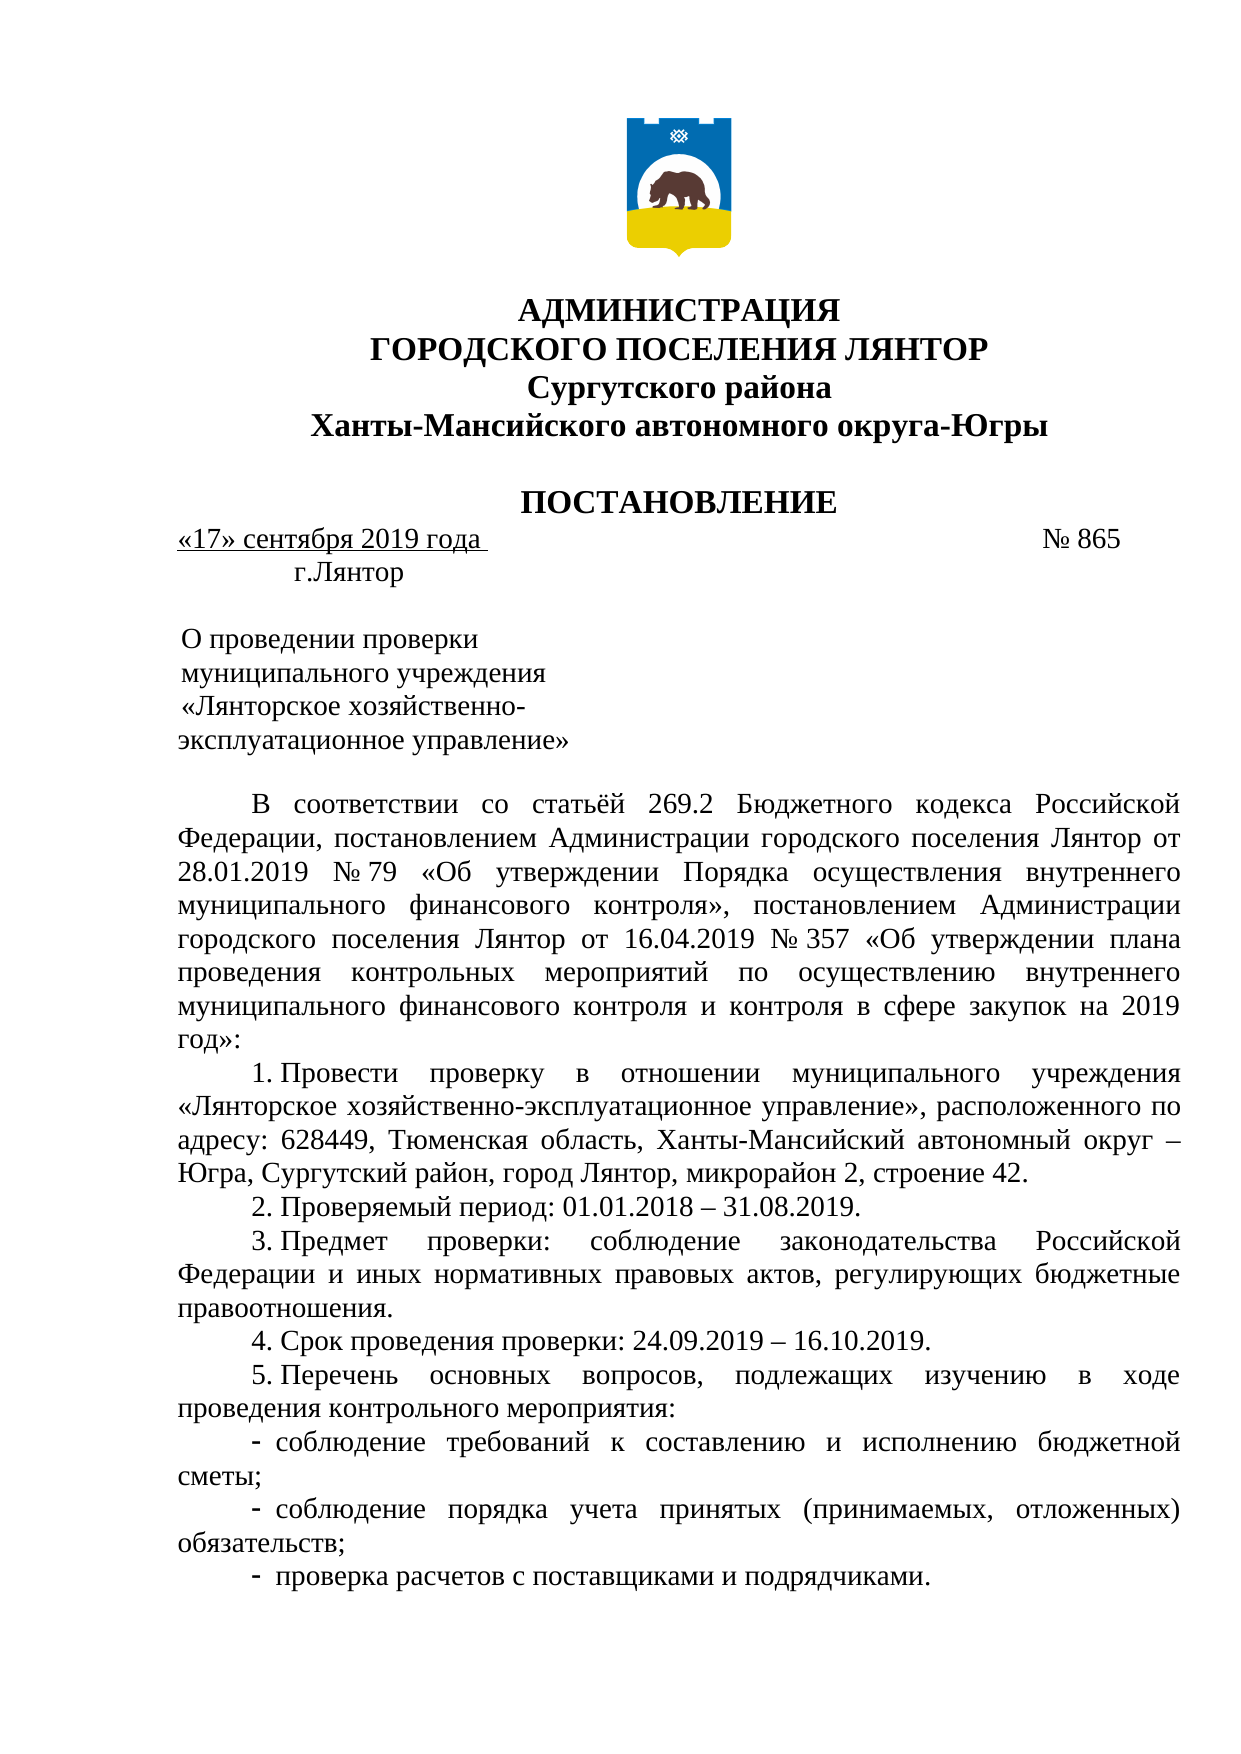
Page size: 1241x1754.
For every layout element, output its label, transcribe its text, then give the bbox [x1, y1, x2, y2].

text г.Лянтор [177, 554, 1181, 588]
text 5. Перечень основных вопросов, подлежащих изучению в ходе проведения контрольного мероприятия: [177, 1357, 1181, 1424]
text 1. Провести проверку в отношении муниципального учреждения «Лянторское хозяйственно-эксплуатационное управление», расположенного по адресу: 628449, Тюменская область, Ханты-Мансийский автономный округ – Югра, Сургутский район, город Лянтор, микрорайон 2, строение 42. [177, 1055, 1181, 1189]
text «17» сентября 2019 года № 865 [177, 521, 1181, 554]
text муниципального учреждения [177, 655, 679, 688]
text 3. Предмет проверки: соблюдение законодательства Российской Федерации и иных нормативных правовых актов, регулирующих бюджетные правоотношения. [177, 1223, 1181, 1323]
list проверка расчетов с поставщиками и подрядчиками. [177, 1558, 1181, 1592]
text «Лянторское хозяйственно-эксплуатационное управление» [177, 688, 679, 756]
list соблюдение порядка учета принятых (принимаемых, отложенных) обязательств; [177, 1491, 1181, 1558]
text Ханты-Мансийского автономного округа-Югры [177, 406, 1181, 444]
text О проведении проверки [177, 621, 679, 655]
list соблюдение требований к составлению и исполнению бюджетной сметы; [177, 1424, 1181, 1491]
text Сургутского района [177, 367, 1181, 406]
text 4. Срок проведения проверки: 24.09.2019 – 16.10.2019. [177, 1323, 1181, 1357]
text АДМИНИСТРАЦИЯ [177, 291, 1181, 329]
text ГОРОДСКОГО ПОСЕЛЕНИЯ ЛЯНТОР [177, 329, 1181, 367]
text ПОСТАНОВЛЕНИЕ [177, 482, 1181, 521]
text 2. Проверяемый период: 01.01.2018 – 31.08.2019. [177, 1189, 1181, 1223]
text В соответствии со статьёй 269.2 Бюджетного кодекса Российской Федерации, постановлением Администрации городского поселения Лянтор от 28.01.2019 № 79 «Об утверждении Порядка осуществления внутреннего муниципального финансового контроля», постановлением Администрации городского поселения Лянтор от 16.04.2019 № 357 «Об утверждении плана проведения контрольных мероприятий по осуществлению внутреннего муниципального финансового контроля и контроля в сфере закупок на 2019 год»: [177, 787, 1181, 1055]
